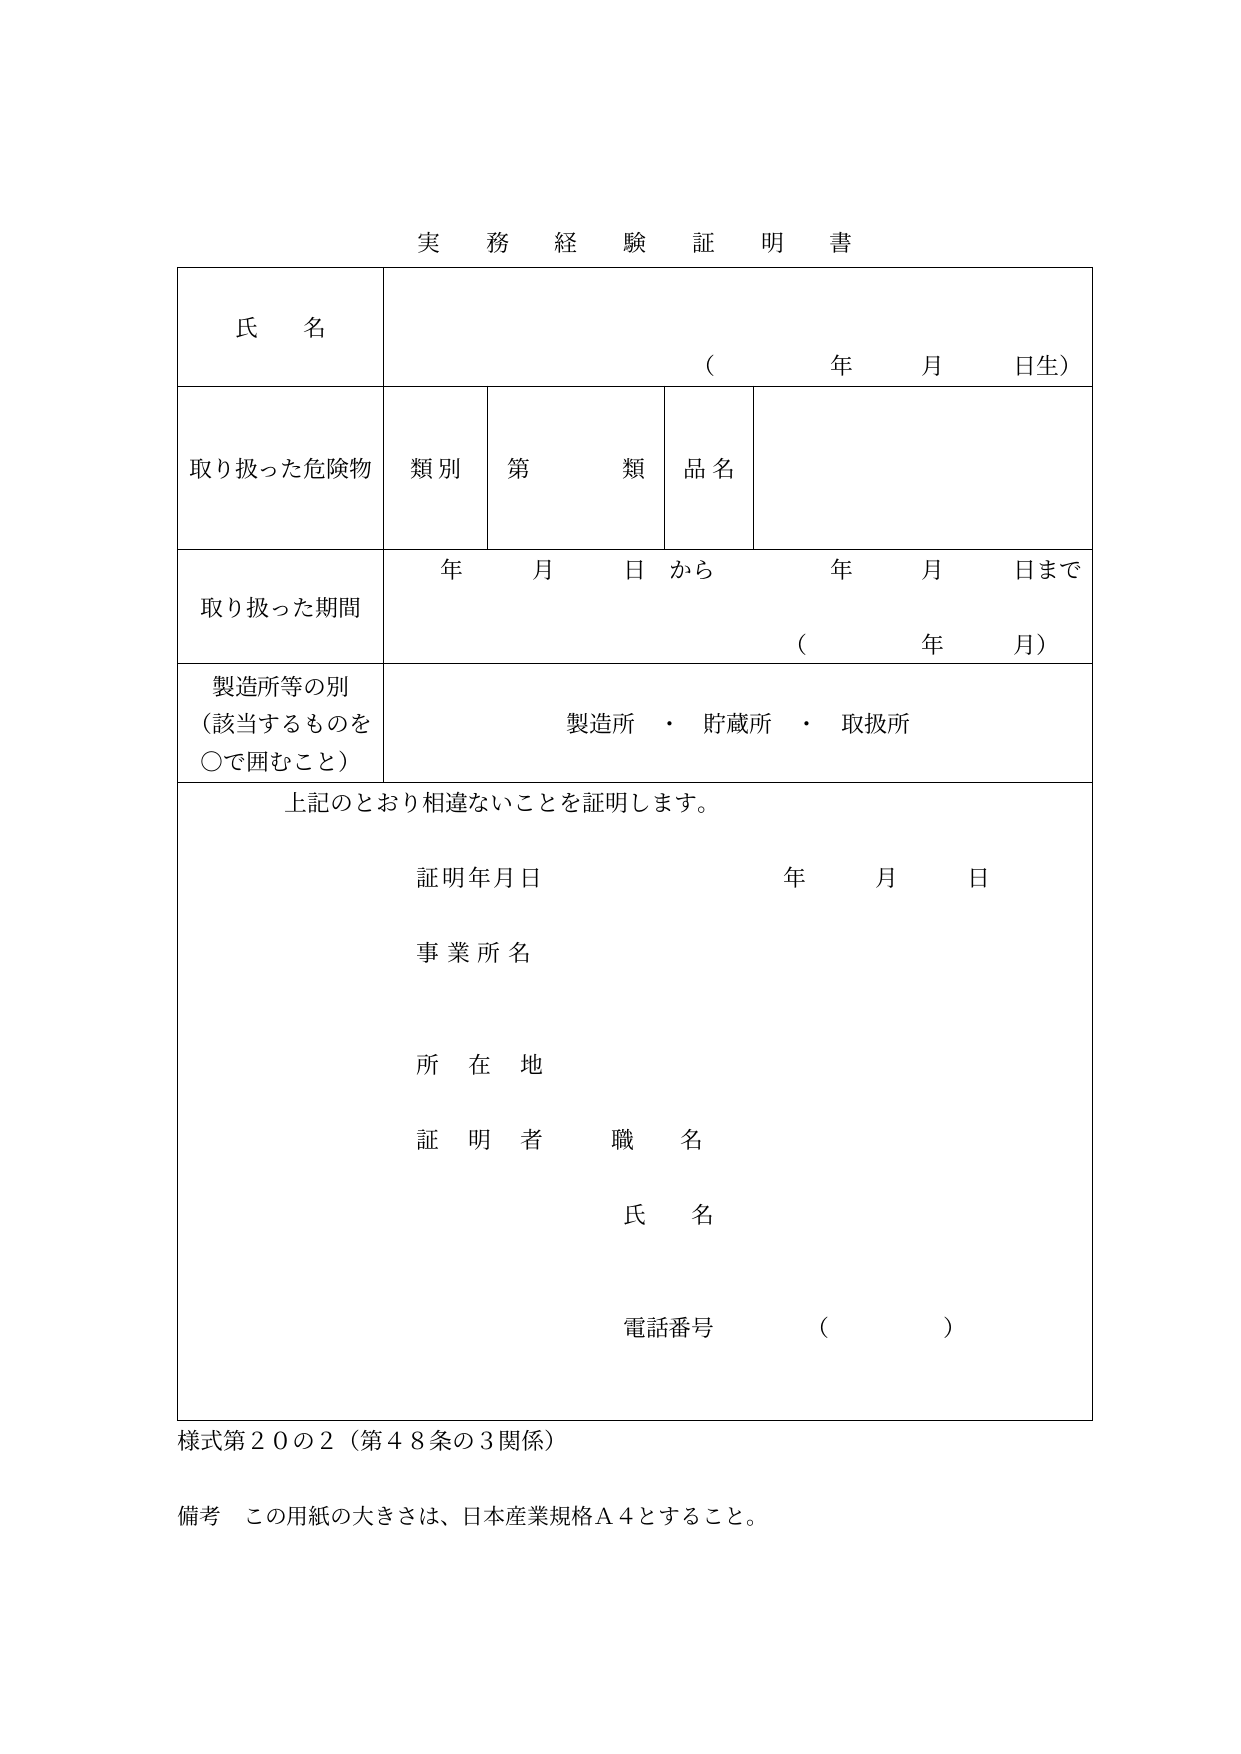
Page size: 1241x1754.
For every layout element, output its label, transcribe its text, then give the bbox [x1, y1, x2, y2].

table_cell [754, 387, 1092, 549]
table_header 実 務 経 験 証 明 書 [177, 217, 1092, 267]
table_cell 製造所等の別 （該当するものを○で囲むこと） [178, 664, 383, 782]
table_cell 上記のとおり相違ないことを証明します。 証明年月日 年 月 日 事業所名 所 在 地 証 明 者 職 名 氏 名 電話番号 （ ） [178, 783, 1092, 1420]
table_cell 年 月 日 から 年 月 日まで （ 年 月） [384, 550, 1092, 663]
text 様式第２０の２（第４８条の３関係） [177, 1421, 1063, 1459]
table_cell 取り扱った期間 [178, 550, 383, 663]
table_cell 取り扱った危険物 [178, 387, 383, 549]
table_cell （ 年 月 日生） [384, 268, 1092, 386]
table_cell 品 名 [665, 387, 753, 549]
text 備考 この用紙の大きさは、日本産業規格Ａ４とすること。 [177, 1496, 1063, 1534]
table_cell 第 類 [488, 387, 664, 549]
table_cell 類 別 [384, 387, 487, 549]
table_cell 製造所 ・ 貯蔵所 ・ 取扱所 [384, 664, 1092, 782]
table_cell 氏 名 [178, 268, 383, 386]
